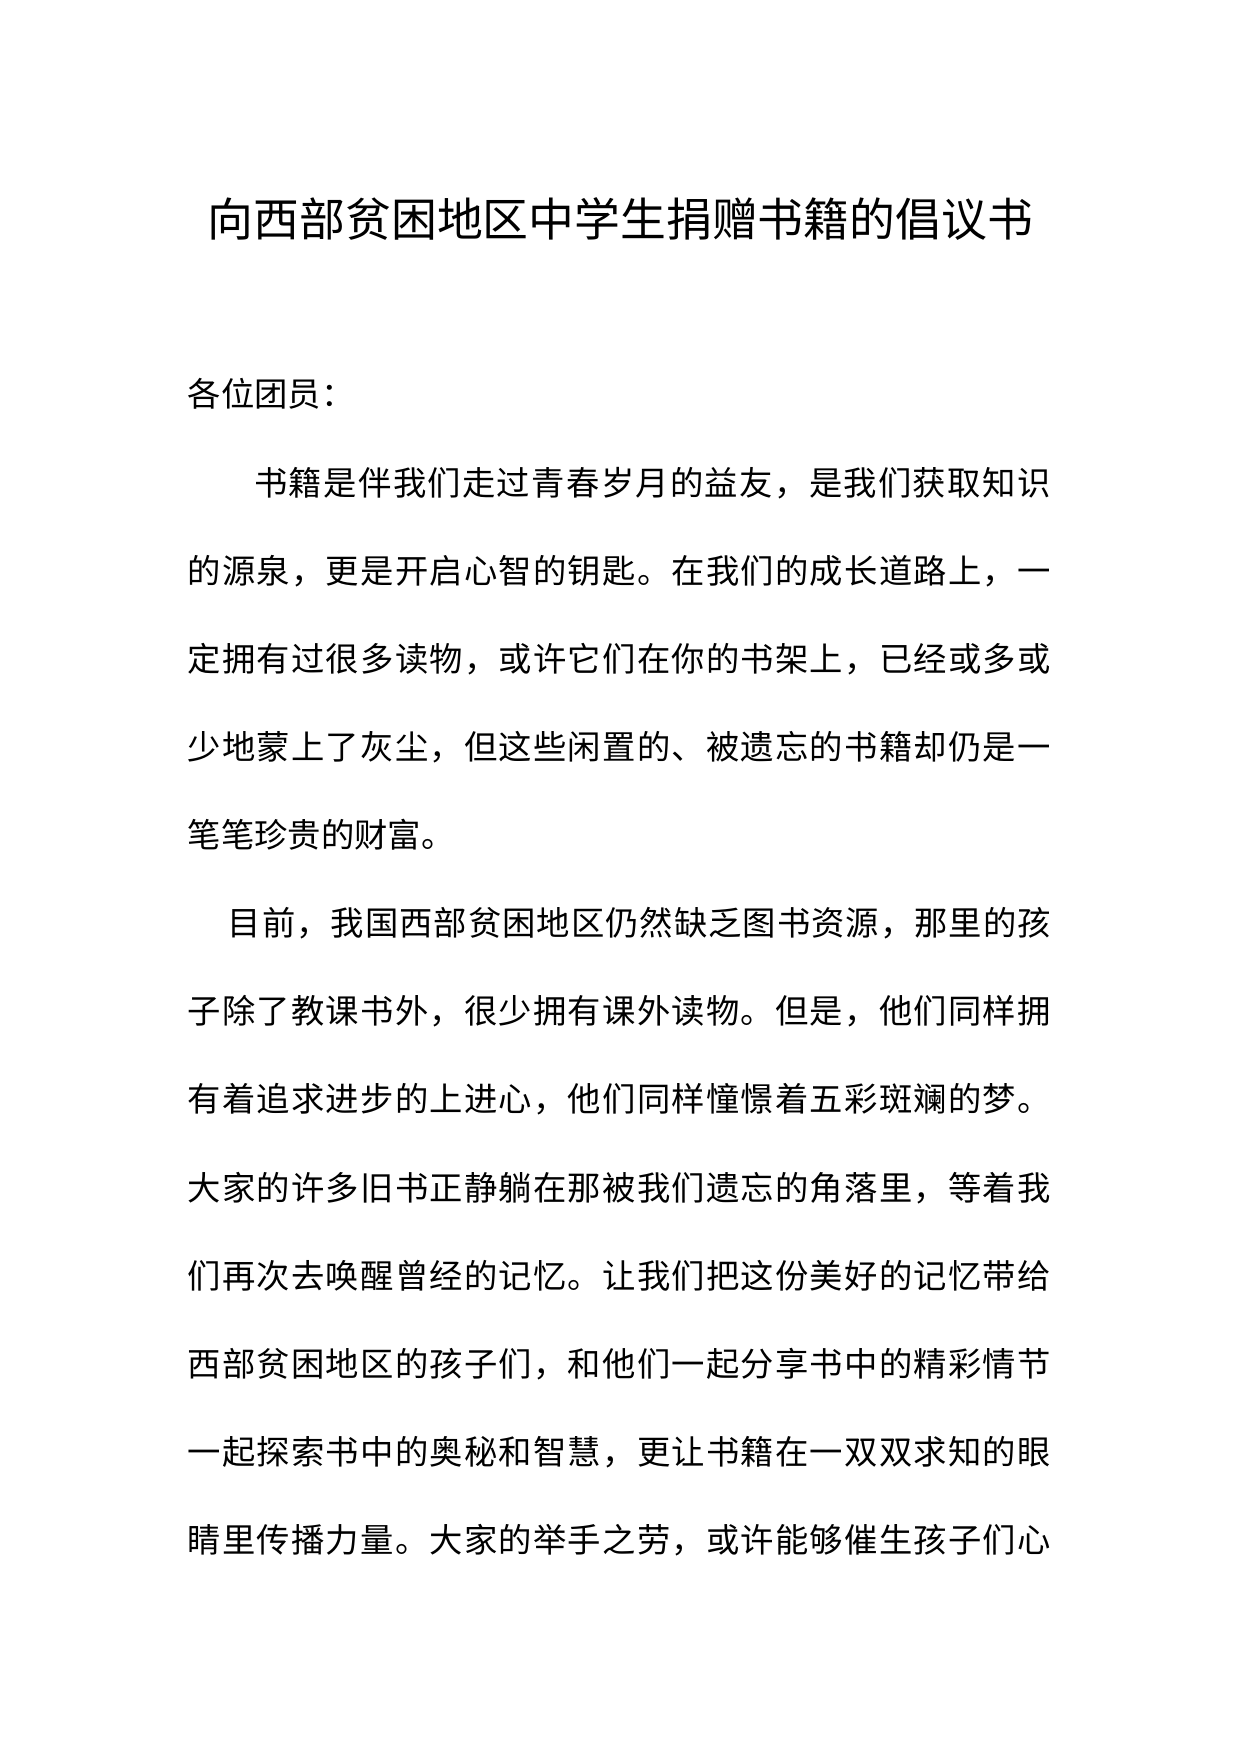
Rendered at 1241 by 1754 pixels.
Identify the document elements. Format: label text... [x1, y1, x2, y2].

text 向西部贫困地区中学生捐赠书籍的倡议书 [187, 172, 1053, 260]
text 书籍是伴我们走过青春岁月的益友，是我们获取知识的源泉，更是开启心智的钥匙。在我们的成长道路上，一定拥有过很多读物，或许它们在你的书架上，已经或多或少地蒙上了灰尘，但这些闲置的、被遗忘的书籍却仍是一笔笔珍贵的财富。 [187, 436, 1053, 877]
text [187, 877, 1053, 1582]
text 各位团员： [187, 348, 1053, 436]
